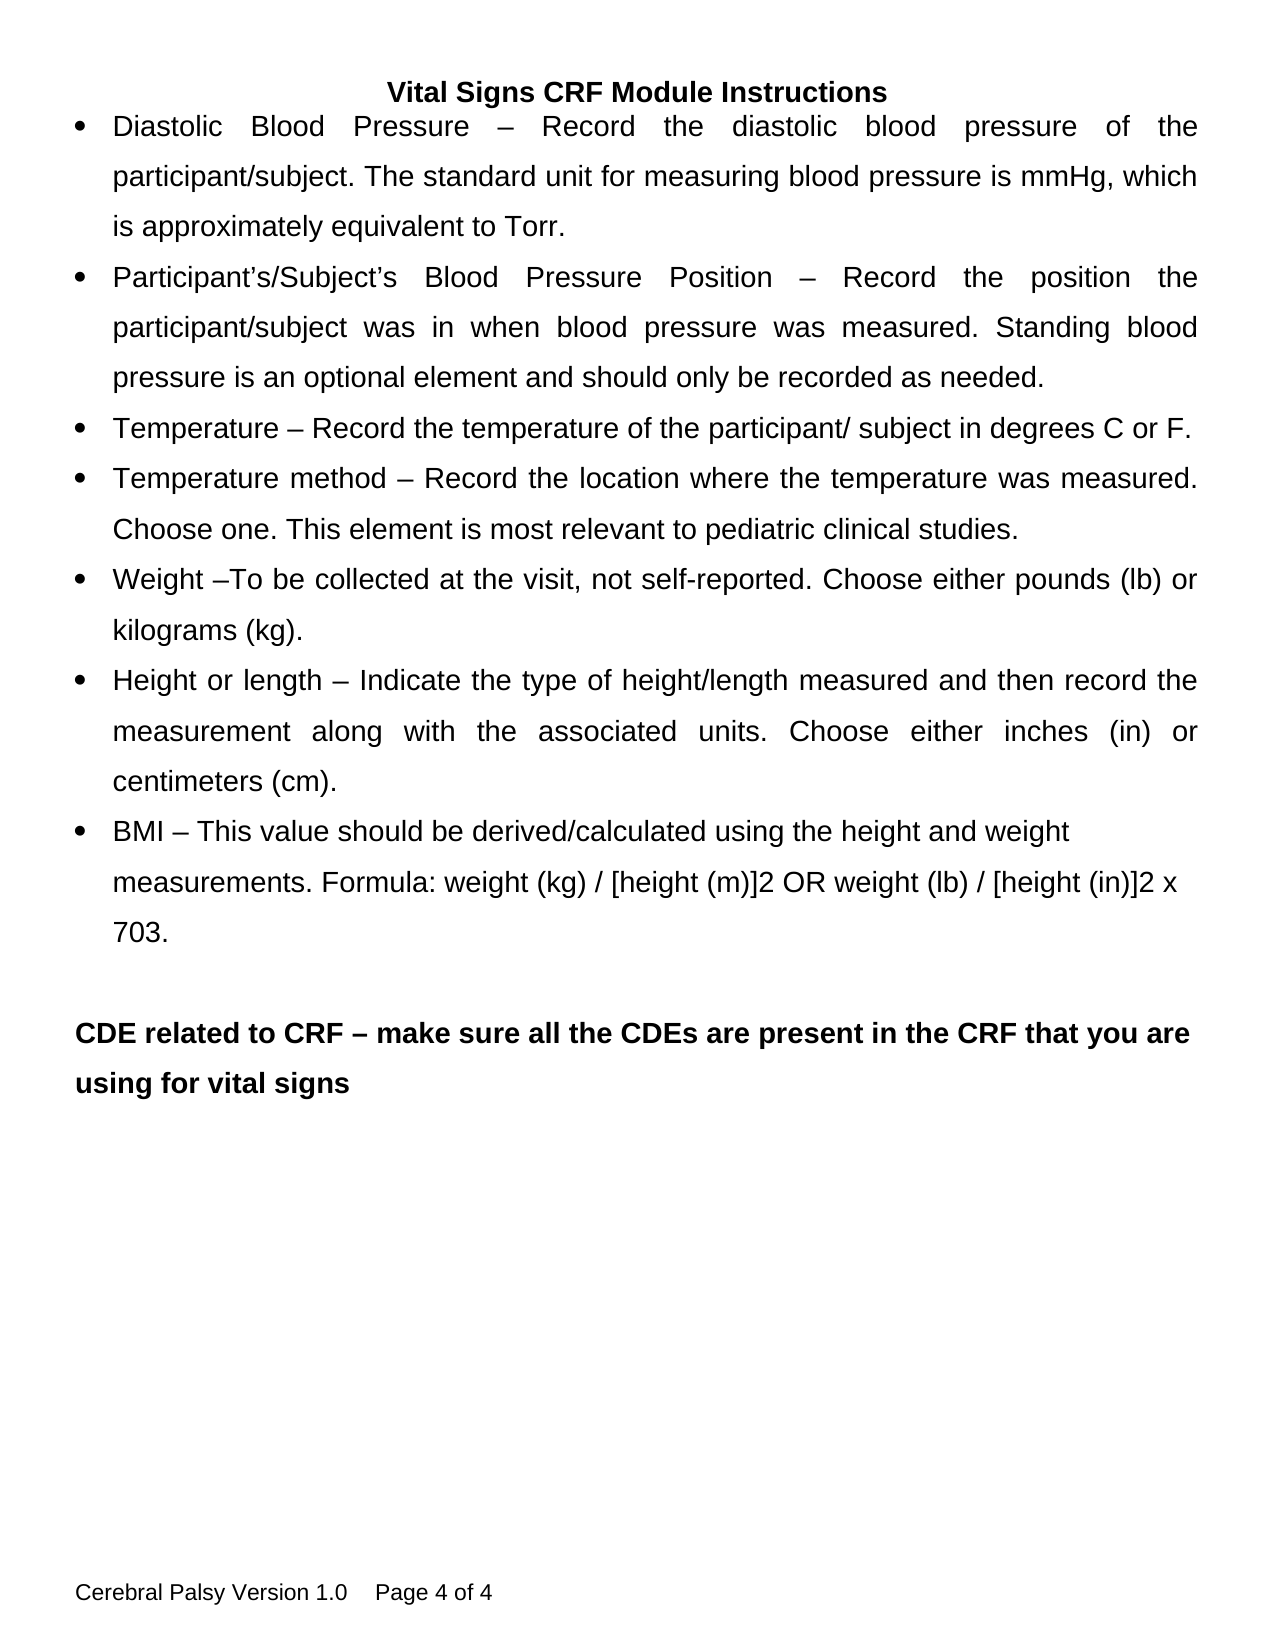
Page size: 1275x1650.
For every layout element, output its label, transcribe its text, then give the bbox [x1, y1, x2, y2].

text CDE related to CRF – make sure all the CDEs are present in the CRF that you are using for vital signs [75, 1016, 1200, 1099]
list Height or length – Indicate the type of height/length measured and then record the measurement along with the associated units. Choose either inches (in) or centimeters (cm). [75, 663, 1200, 797]
list Diastolic Blood Pressure – Record the diastolic blood pressure of the participant/subject. The standard unit for measuring blood pressure is mmHg, which is approximately equivalent to Torr. [75, 108, 1200, 243]
list BMI – This value should be derived/calculated using the height and weight measurements. Formula: weight (kg) / [height (m)]2 OR weight (lb) / [height (in)]2 x 703. [75, 814, 1200, 949]
list Temperature – Record the temperature of the participant/ subject in degrees C or F. [75, 411, 1200, 444]
list Participant’s/Subject’s Blood Pressure Position – Record the position the participant/subject was in when blood pressure was measured. Standing blood pressure is an optional element and should only be recorded as needed. [75, 260, 1200, 394]
list Weight –To be collected at the visit, not self-reported. Choose either pounds (lb) or kilograms (kg). [75, 562, 1200, 646]
list Temperature method – Record the location where the temperature was measured. Choose one. This element is most relevant to pediatric clinical studies. [75, 461, 1200, 546]
